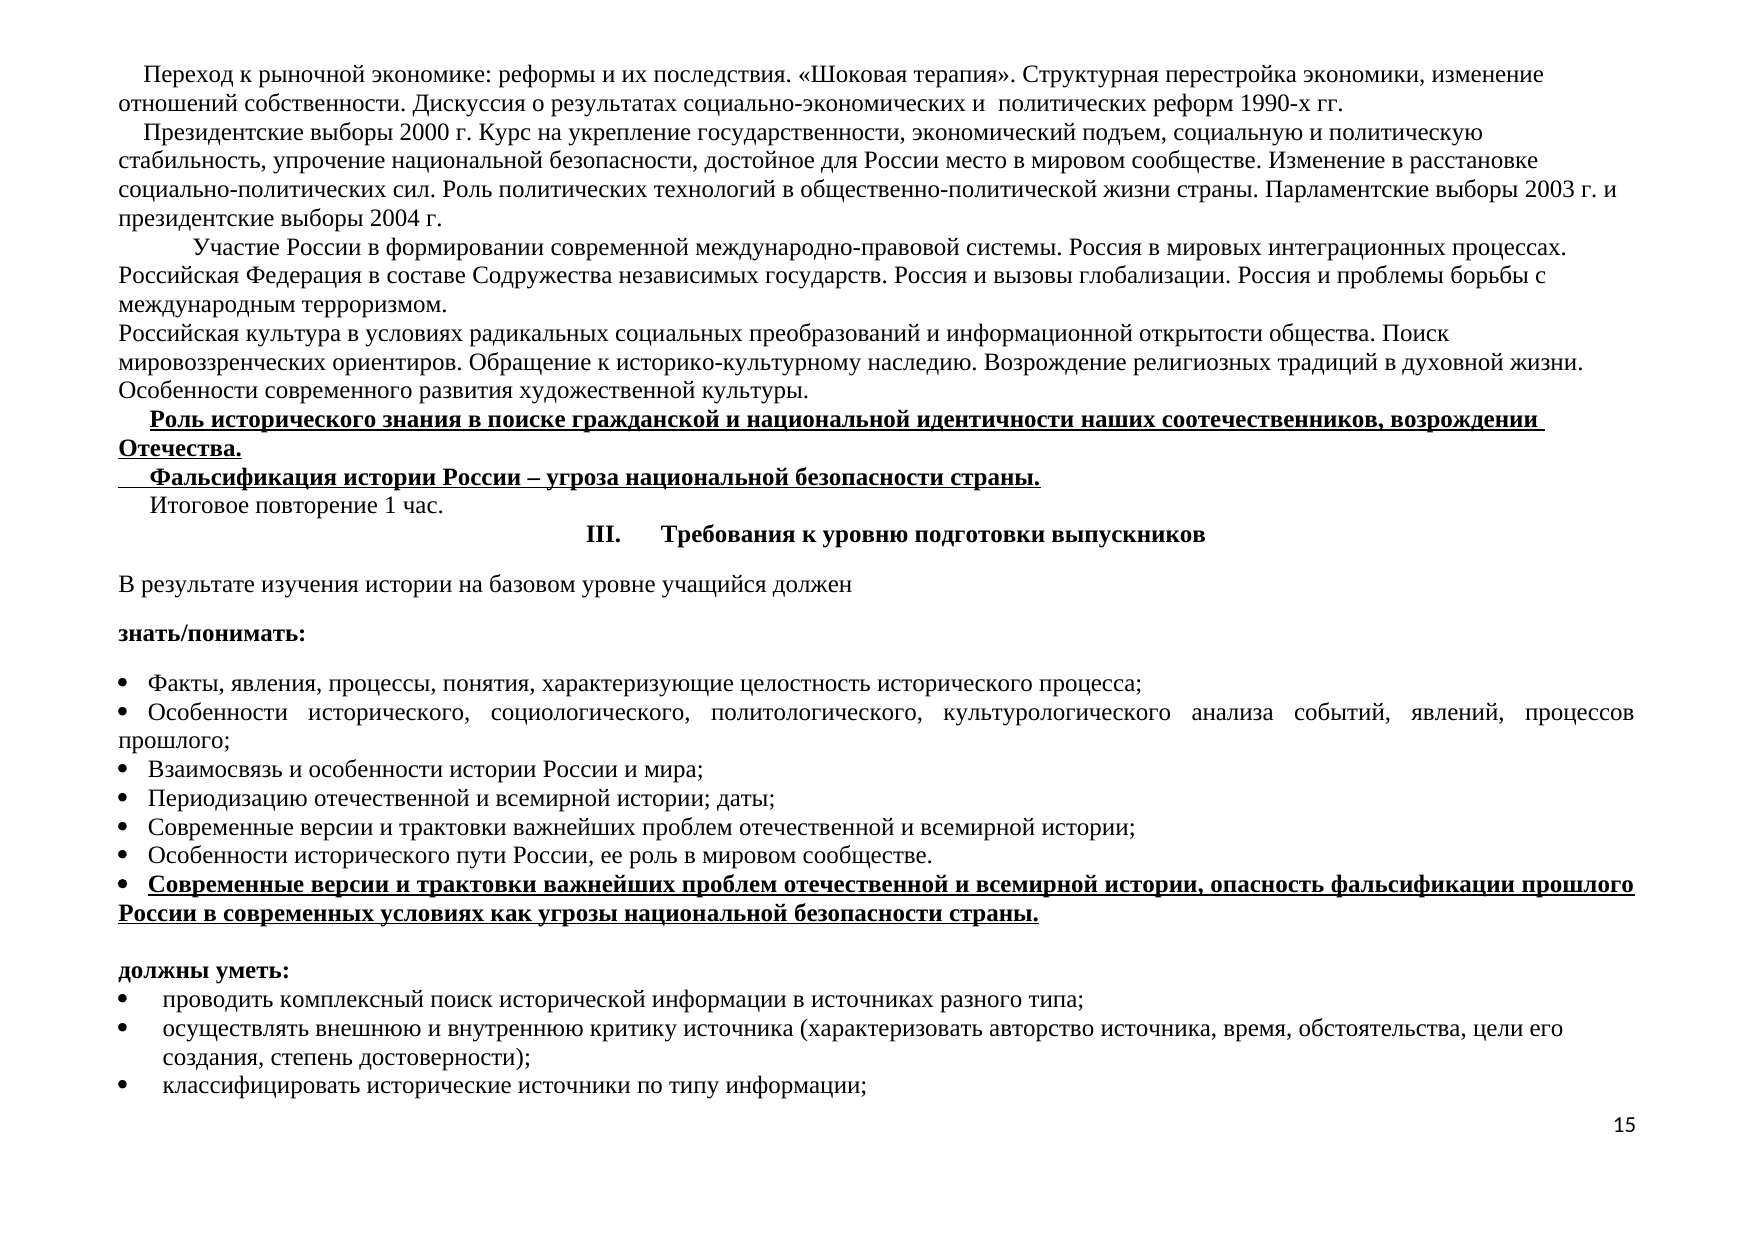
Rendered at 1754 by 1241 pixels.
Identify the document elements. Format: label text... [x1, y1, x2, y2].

text Итоговое повторение 1 час. [118, 490, 1636, 519]
text знать/понимать: [118, 618, 1636, 647]
text должны уметь: [118, 955, 1636, 984]
text Президентские выборы . Курс на укрепление государственности, экономический подъем, социальную и политическую стабильность, упрочение национальной безопасности, достойное для России место в мировом сообществе. Изменение в расстановке социально-политических сил. Роль политических технологий в общественно-политической жизни страны. Парламентские выборы . и президентские выборы . [118, 117, 1636, 232]
list Взаимосвязь и особенности истории России и мира; [118, 754, 1636, 783]
list Особенности исторического, социологического, политологического, культурологического анализа событий, явлений, процессов прошлого; [118, 697, 1636, 754]
list Периодизацию отечественной и всемирной истории; даты; [118, 783, 1636, 812]
text Роль исторического знания в поиске гражданской и национальной идентичности наших соотечественников, возрождении Отечества. [118, 404, 1636, 462]
list Факты, явления, процессы, понятия, характеризующие целостность исторического процесса; [118, 668, 1636, 697]
text Участие России в формировании современной международно-правовой системы. Россия в мировых интеграционных процессах. Российская Федерация в составе Содружества независимых государств. Россия и вызовы глобализации. Россия и проблемы борьбы с международным терроризмом. [118, 232, 1636, 318]
list проводить комплексный поиск исторической информации в источниках разного типа; [118, 984, 1636, 1013]
list классифицировать исторические источники по типу информации; [118, 1070, 1636, 1099]
list Современные версии и трактовки важнейших проблем отечественной и всемирной истории; [118, 812, 1636, 840]
text Переход к рыночной экономике: реформы и их последствия. «Шоковая терапия». Структурная перестройка экономики, изменение отношений собственности. Дискуссия о результатах социально-экономических и политических реформ 1990-х гг. [118, 59, 1636, 117]
list Современные версии и трактовки важнейших проблем отечественной и всемирной истории, опасность фальсификации прошлого России в современных условиях как угрозы национальной безопасности страны. [118, 869, 1636, 927]
list Требования к уровню подготовки выпускников [156, 519, 1636, 548]
text В результате изучения истории на базовом уровне учащийся должен [118, 569, 1636, 597]
text Российская культура в условиях радикальных социальных преобразований и информационной открытости общества. Поиск мировоззренческих ориентиров. Обращение к историко-культурному наследию. Возрождение религиозных традиций в духовной жизни. Особенности современного развития художественной культуры. [118, 318, 1636, 404]
list Особенности исторического пути России, ее роль в мировом сообществе. [118, 840, 1636, 869]
list осуществлять внешнюю и внутреннюю критику источника (характеризовать авторство источника, время, обстоятельства, цели его создания, степень достоверности); [118, 1013, 1636, 1070]
text Фальсификация истории России – угроза национальной безопасности страны. [118, 462, 1636, 490]
